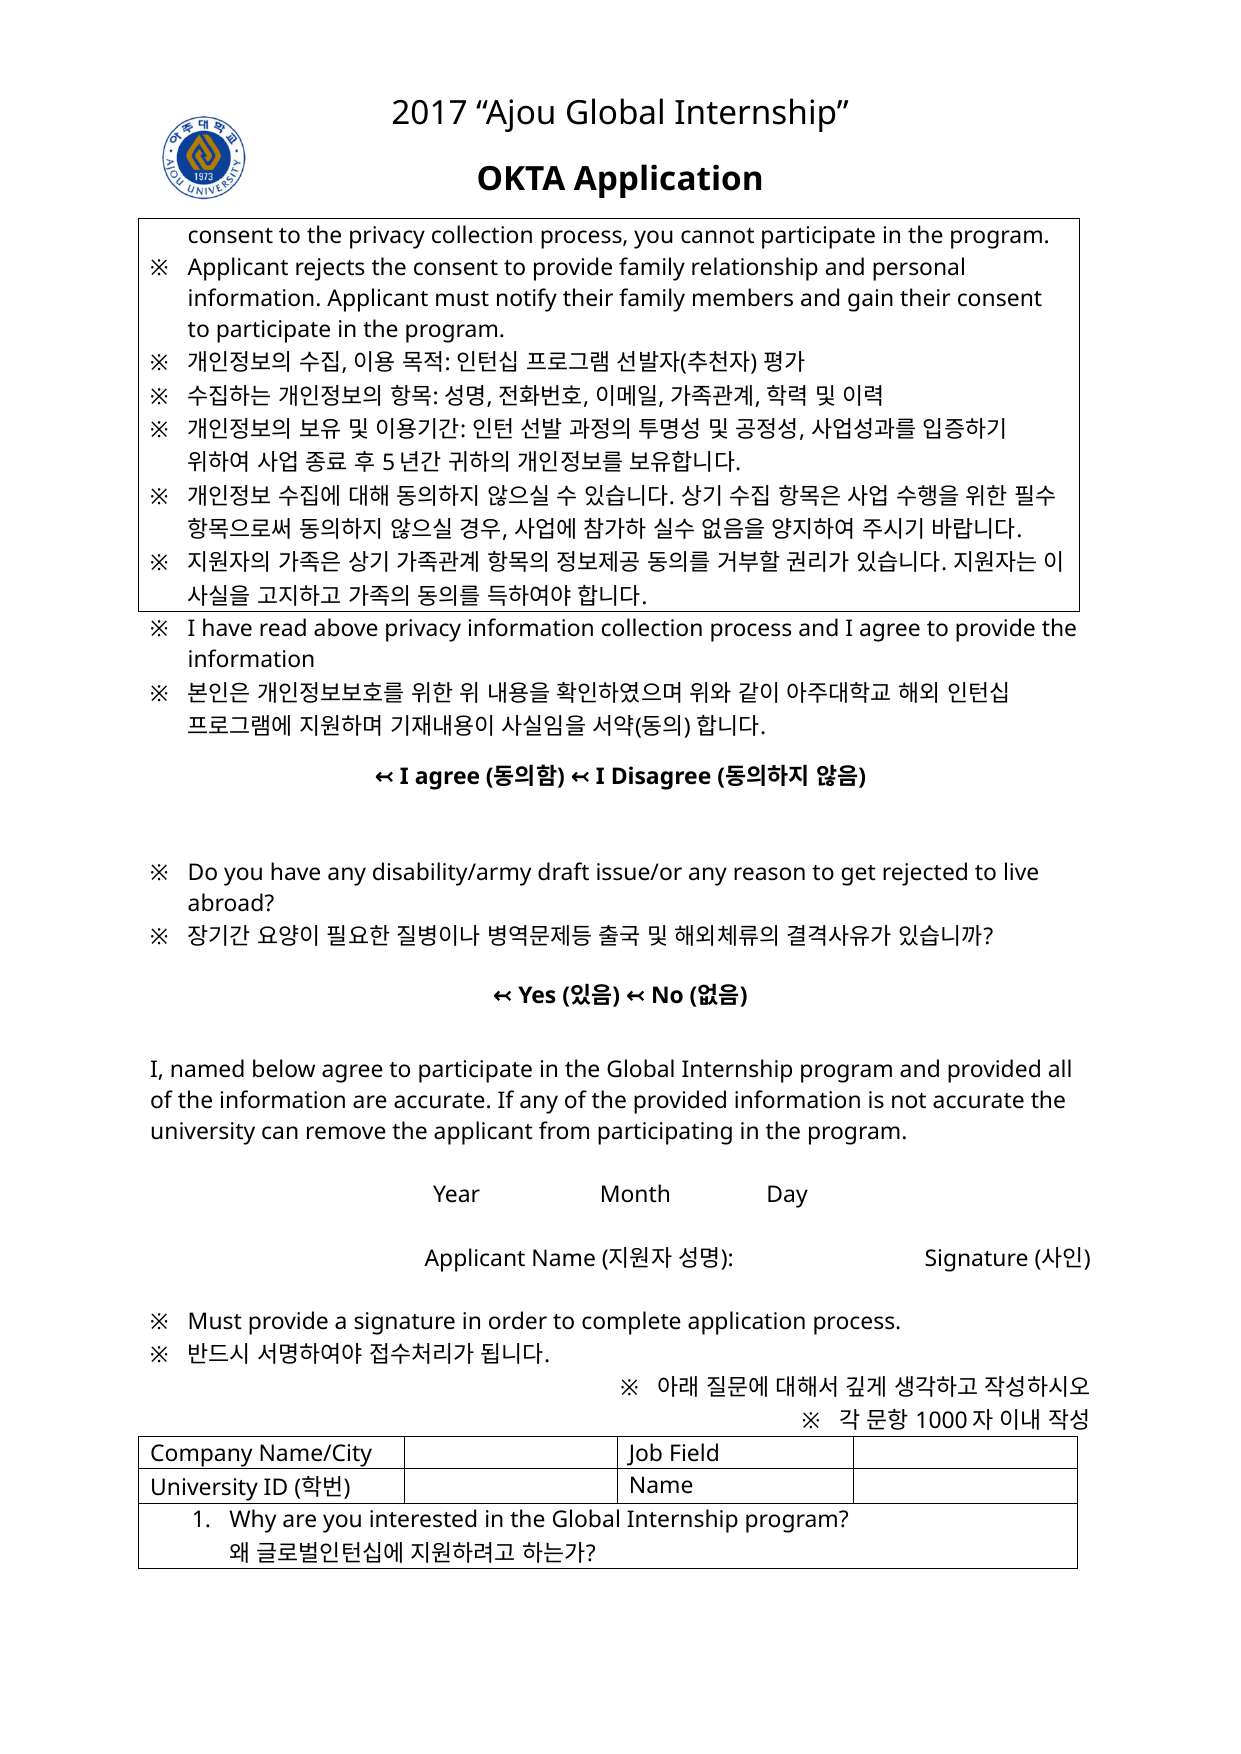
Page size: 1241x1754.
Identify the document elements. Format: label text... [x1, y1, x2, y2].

table_header Job Field [618, 1437, 853, 1468]
text ↢ I agree (동의함) ↢ I Disagree (동의하지 않음) [150, 758, 1090, 791]
list 각 문항 1000자 이내 작성 [150, 1402, 1090, 1436]
list Must provide a signature in order to complete application process. [150, 1304, 1090, 1336]
text Applicant Name (지원자 성명): Signature (사인) [150, 1240, 1090, 1273]
table_cell University ID (학번) [139, 1469, 404, 1502]
table_cell Name [618, 1469, 853, 1502]
picture [150, 104, 257, 211]
table_cell [405, 1469, 617, 1502]
text ↢ Yes (있음) ↢ No (없음) [150, 977, 1090, 1010]
list 아래 질문에 대해서 깊게 생각하고 작성하시오 [150, 1369, 1090, 1402]
list 반드시 서명하여야 접수처리가 됩니다. [150, 1336, 1090, 1369]
text I, named below agree to participate in the Global Internship program and provided all of the information are accurate. If any of the provided information is not accurate the university can remove the applicant from participating in the program. [150, 1052, 1090, 1146]
table_header Company Name/City [139, 1437, 404, 1468]
table_header [854, 1437, 1077, 1468]
table_header [405, 1437, 617, 1468]
list Do you have any disability/army draft issue/or any reason to get rejected to live abroad? [150, 856, 1090, 918]
table_cell [854, 1469, 1077, 1502]
list 본인은 개인정보보호를 위한 위 내용을 확인하였으며 위와 같이 아주대학교 해외 인턴십 프로그램에 지원하며 기재내용이 사실임을 서약(동의) 합니다. [150, 674, 1090, 741]
table_cell Why are you interested in the Global Internship program? 왜 글로벌인턴십에 지원하려고 하는가? [139, 1504, 1077, 1568]
list I have read above privacy information collection process and I agree to provide the information [150, 612, 1090, 674]
list 장기간 요양이 필요한 질병이나 병역문제등 출국 및 해외체류의 결격사유가 있습니까? [150, 918, 1090, 951]
text Year Month Day [150, 1177, 1090, 1209]
